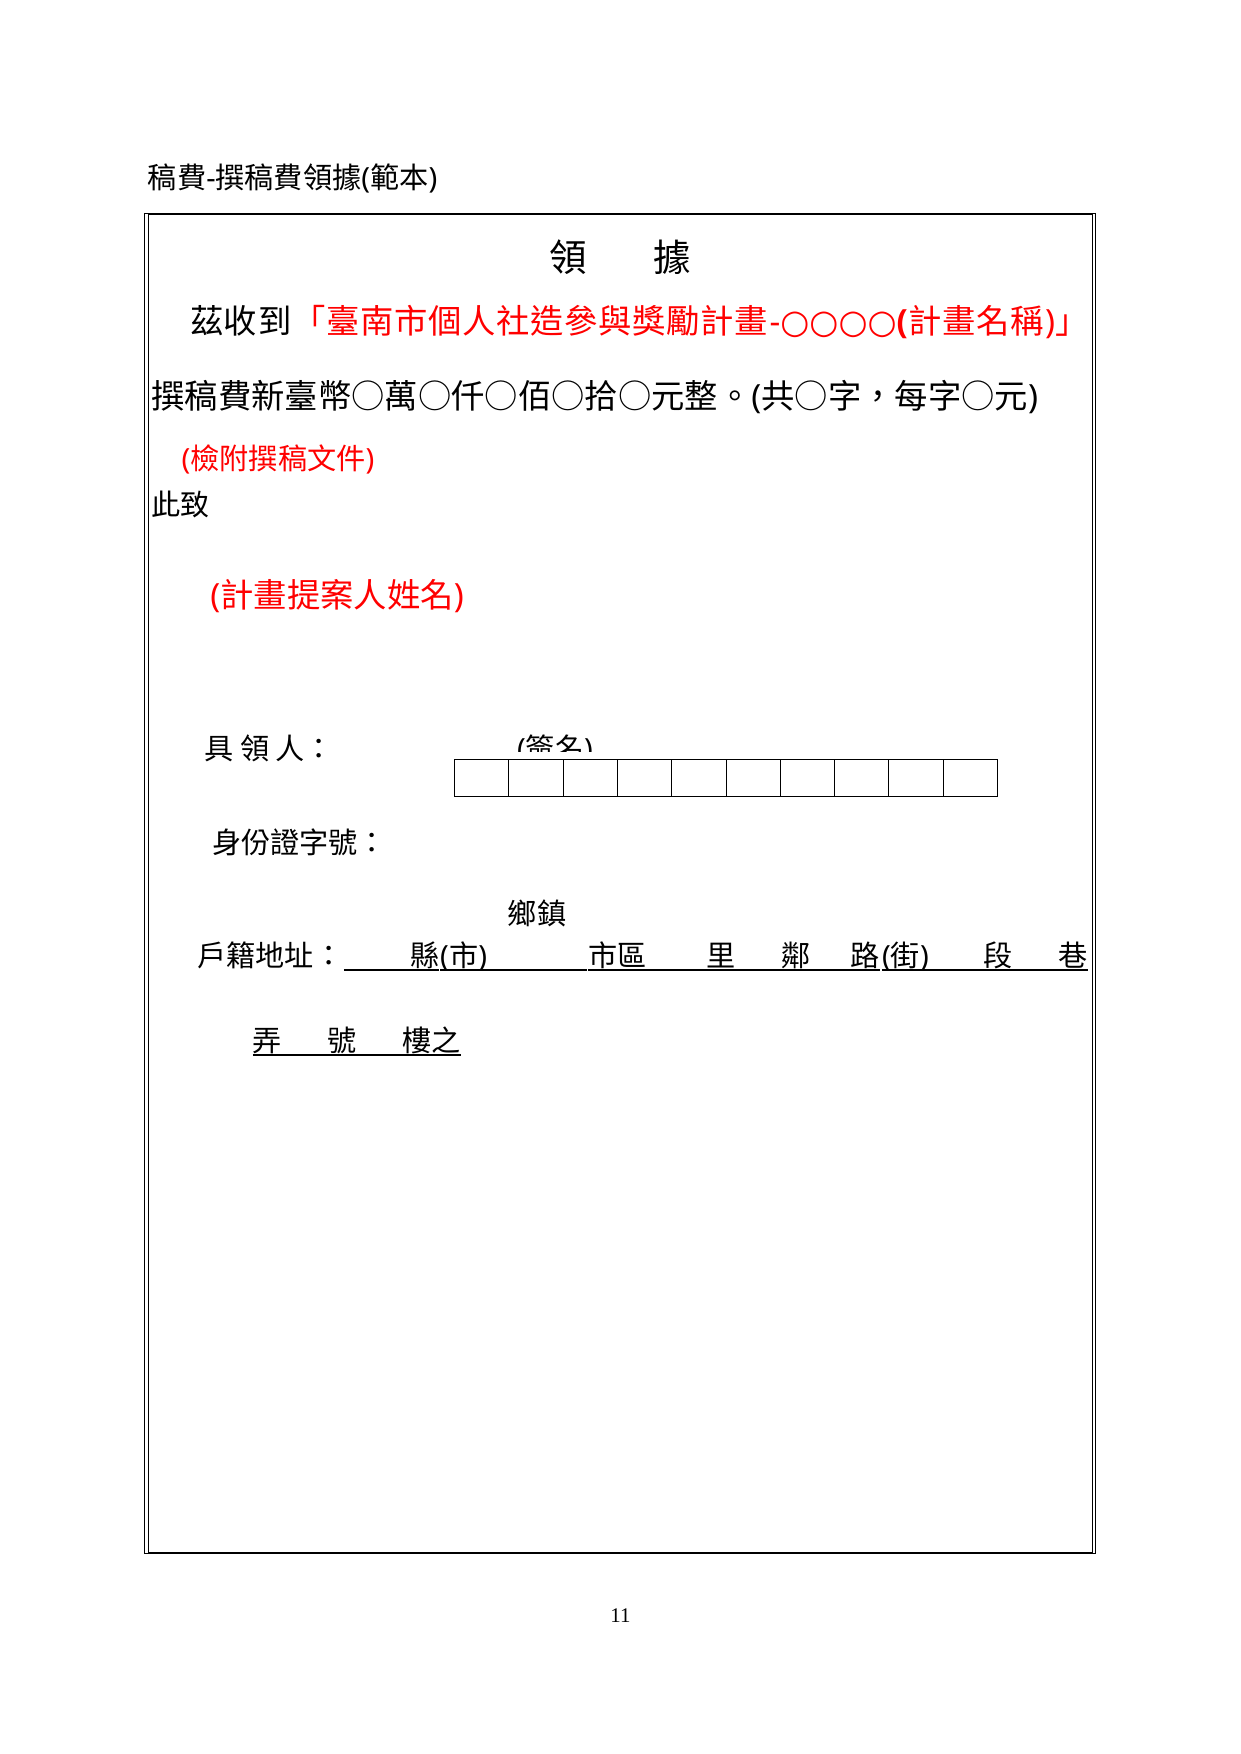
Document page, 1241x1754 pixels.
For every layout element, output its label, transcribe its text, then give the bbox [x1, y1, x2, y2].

table_header [149, 215, 1092, 1552]
text 稿費-撰稿費領據(範本) [148, 138, 1092, 213]
